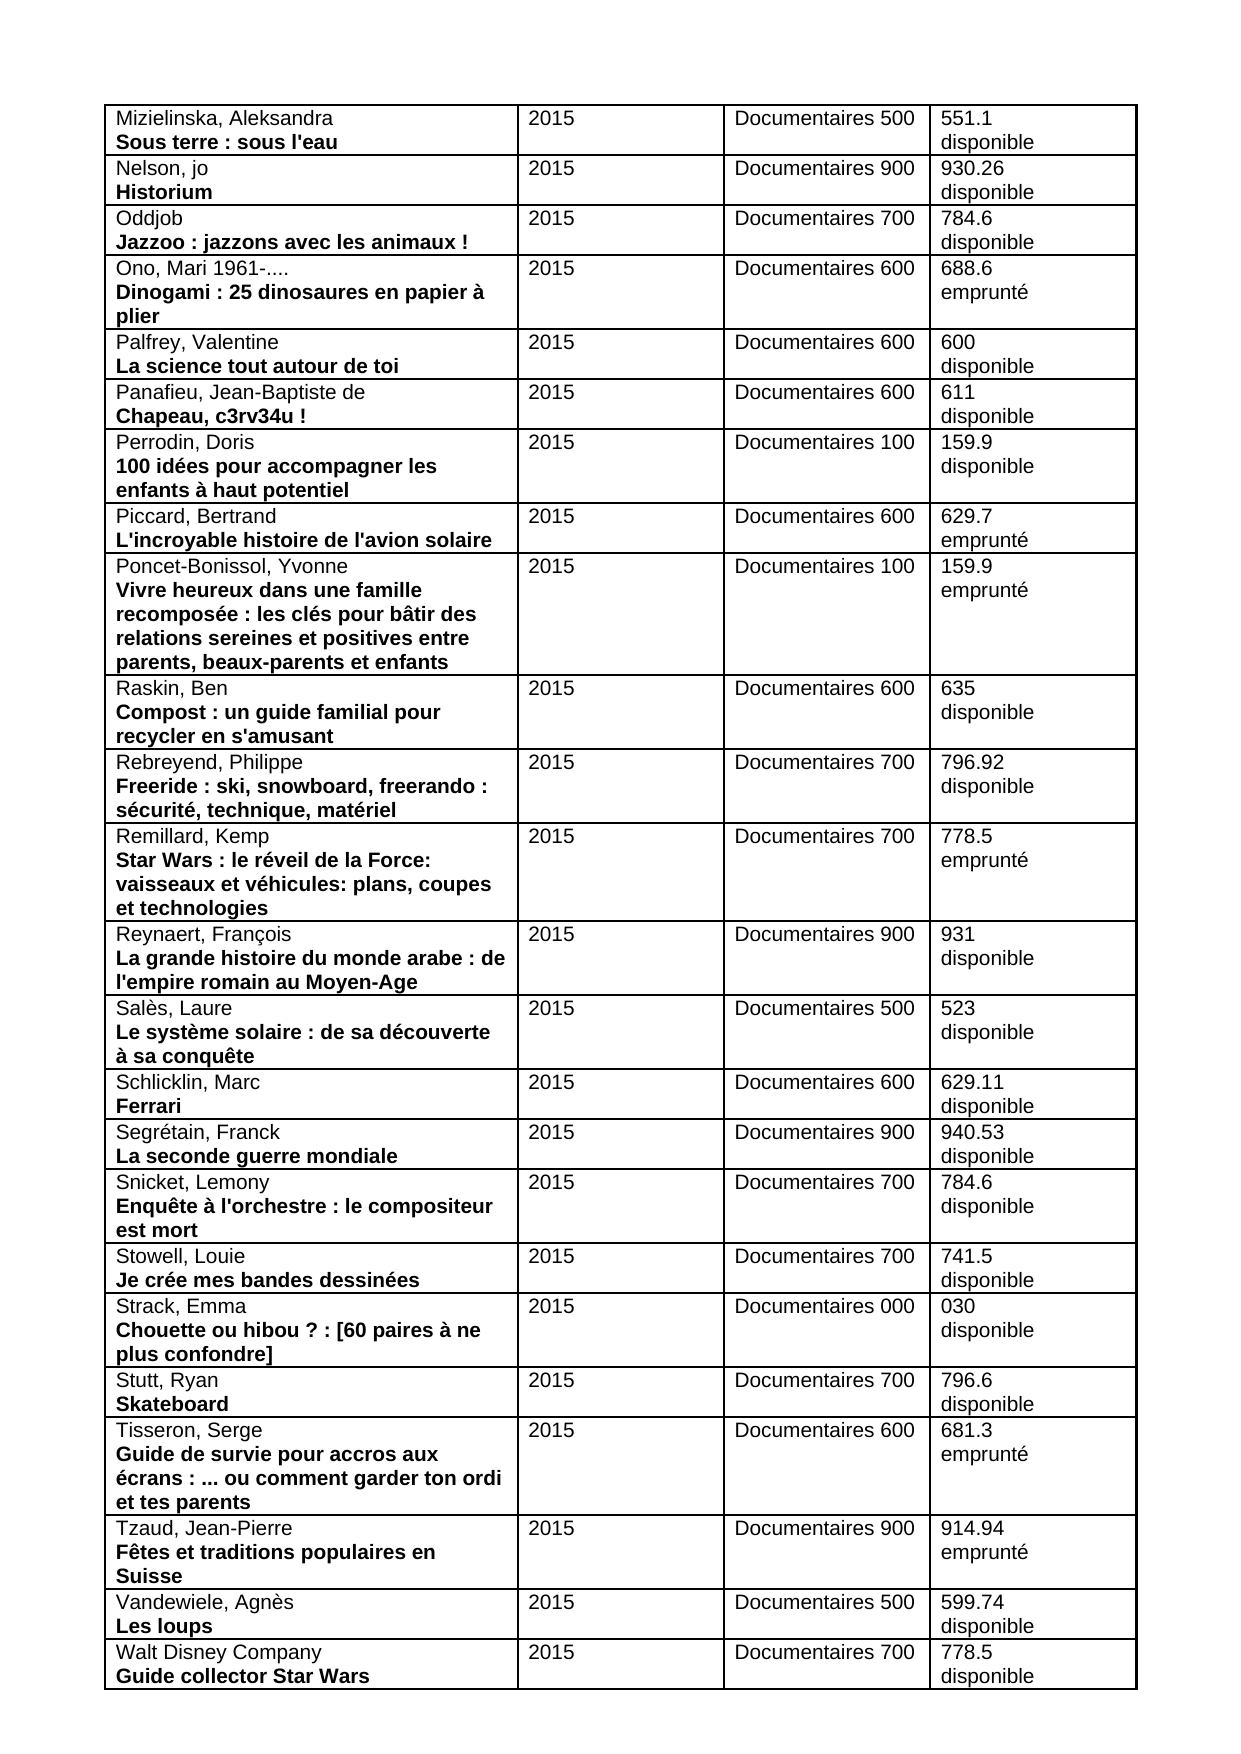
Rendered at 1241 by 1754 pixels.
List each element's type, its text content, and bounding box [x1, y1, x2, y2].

table_cell Reynaert, François La grande histoire du monde arabe : de l'empire romain au Moyen-Age [106, 922, 517, 994]
table_cell 681.3 emprunté [931, 1418, 1135, 1513]
table_cell 2015 [519, 996, 723, 1068]
table_cell Documentaires 600 [725, 1070, 929, 1118]
table_cell 159.9 emprunté [931, 554, 1135, 674]
table_cell Documentaires 900 [725, 1516, 929, 1587]
table_cell Documentaires 000 [725, 1294, 929, 1366]
table_cell 2015 [519, 1244, 723, 1292]
table_cell Documentaires 600 [725, 1418, 929, 1513]
table_cell 2015 [519, 1418, 723, 1513]
table_cell 629.11 disponible [931, 1070, 1135, 1118]
table_cell 784.6 disponible [931, 206, 1135, 254]
table_cell Remillard, Kemp Star Wars : le réveil de la Force: vaisseaux et véhicules: plans, coupes et technologies [106, 824, 517, 920]
table_cell Tzaud, Jean-Pierre Fêtes et traditions populaires en Suisse [106, 1516, 517, 1587]
table_cell Documentaires 700 [725, 1640, 929, 1687]
table_cell Documentaires 600 [725, 256, 929, 328]
table_cell 159.9 disponible [931, 430, 1135, 502]
table_cell 2015 [519, 676, 723, 748]
table_cell 523 disponible [931, 996, 1135, 1068]
table_cell Documentaires 500 [725, 106, 929, 154]
table_cell Documentaires 500 [725, 1590, 929, 1637]
table_cell 2015 [519, 750, 723, 822]
table_cell 914.94 emprunté [931, 1516, 1135, 1587]
table_cell 551.1 disponible [931, 106, 1135, 154]
table_cell 030 disponible [931, 1294, 1135, 1366]
table_cell 2015 [519, 504, 723, 552]
table_cell 2015 [519, 206, 723, 254]
table_cell 2015 [519, 156, 723, 204]
table_cell 2015 [519, 1640, 723, 1687]
table_cell Panafieu, Jean-Baptiste de Chapeau, c3rv34u ! [106, 380, 517, 428]
table_cell 930.26 disponible [931, 156, 1135, 204]
table_cell Documentaires 600 [725, 504, 929, 552]
table_cell Documentaires 600 [725, 380, 929, 428]
table_cell 2015 [519, 554, 723, 674]
table_cell Perrodin, Doris 100 idées pour accompagner les enfants à haut potentiel [106, 430, 517, 502]
table_cell 611 disponible [931, 380, 1135, 428]
table_cell Documentaires 600 [725, 676, 929, 748]
table_cell 2015 [519, 430, 723, 502]
table_cell 796.6 disponible [931, 1368, 1135, 1416]
table_cell 599.74 disponible [931, 1590, 1135, 1637]
table_cell Documentaires 500 [725, 996, 929, 1068]
table_cell Nelson, jo Historium [106, 156, 517, 204]
table_cell 2015 [519, 330, 723, 378]
table_cell Ono, Mari 1961-.... Dinogami : 25 dinosaures en papier à plier [106, 256, 517, 328]
table_cell 778.5 disponible [931, 1640, 1135, 1687]
table_cell 2015 [519, 922, 723, 994]
table_cell Documentaires 700 [725, 1170, 929, 1242]
table_cell 796.92 disponible [931, 750, 1135, 822]
table_cell Oddjob Jazzoo : jazzons avec les animaux ! [106, 206, 517, 254]
table_cell 600 disponible [931, 330, 1135, 378]
table_cell 2015 [519, 256, 723, 328]
table_cell Documentaires 700 [725, 206, 929, 254]
table_cell Poncet-Bonissol, Yvonne Vivre heureux dans une famille recomposée : les clés pour bâtir des relations sereines et positives entre parents, beaux-parents et enfants [106, 554, 517, 674]
table_cell 2015 [519, 1170, 723, 1242]
table_cell Raskin, Ben Compost : un guide familial pour recycler en s'amusant [106, 676, 517, 748]
table_cell 629.7 emprunté [931, 504, 1135, 552]
table_cell Vandewiele, Agnès Les loups [106, 1590, 517, 1637]
table_cell 931 disponible [931, 922, 1135, 994]
table_cell Documentaires 700 [725, 1368, 929, 1416]
table_cell Documentaires 900 [725, 156, 929, 204]
table_cell Documentaires 700 [725, 750, 929, 822]
table_cell 2015 [519, 106, 723, 154]
table_cell Salès, Laure Le système solaire : de sa découverte à sa conquête [106, 996, 517, 1068]
table_cell Rebreyend, Philippe Freeride : ski, snowboard, freerando : sécurité, technique, matériel [106, 750, 517, 822]
table_cell 2015 [519, 1294, 723, 1366]
table_cell 940.53 disponible [931, 1120, 1135, 1168]
table_cell Schlicklin, Marc Ferrari [106, 1070, 517, 1118]
table_cell Documentaires 100 [725, 554, 929, 674]
table_cell 2015 [519, 1516, 723, 1587]
table_cell 688.6 emprunté [931, 256, 1135, 328]
table_cell Stutt, Ryan Skateboard [106, 1368, 517, 1416]
table_cell 2015 [519, 1368, 723, 1416]
table_cell Snicket, Lemony Enquête à l'orchestre : le compositeur est mort [106, 1170, 517, 1242]
table_cell Piccard, Bertrand L'incroyable histoire de l'avion solaire [106, 504, 517, 552]
table_cell 2015 [519, 380, 723, 428]
table_cell Strack, Emma Chouette ou hibou ? : [60 paires à ne plus confondre] [106, 1294, 517, 1366]
table_cell Palfrey, Valentine La science tout autour de toi [106, 330, 517, 378]
table_cell Documentaires 700 [725, 1244, 929, 1292]
table_cell Stowell, Louie Je crée mes bandes dessinées [106, 1244, 517, 1292]
table_cell Mizielinska, Aleksandra Sous terre : sous l'eau [106, 106, 517, 154]
table_cell 784.6 disponible [931, 1170, 1135, 1242]
table_cell 778.5 emprunté [931, 824, 1135, 920]
table_cell Documentaires 900 [725, 1120, 929, 1168]
table_cell Documentaires 900 [725, 922, 929, 994]
table_cell 2015 [519, 1120, 723, 1168]
table_cell Segrétain, Franck La seconde guerre mondiale [106, 1120, 517, 1168]
table_cell 2015 [519, 1590, 723, 1637]
table_cell 741.5 disponible [931, 1244, 1135, 1292]
table_cell Documentaires 100 [725, 430, 929, 502]
table_cell 2015 [519, 1070, 723, 1118]
table_cell Documentaires 700 [725, 824, 929, 920]
table_cell 2015 [519, 824, 723, 920]
table_cell Tisseron, Serge Guide de survie pour accros aux écrans : ... ou comment garder ton ordi et tes parents [106, 1418, 517, 1513]
table_cell 635 disponible [931, 676, 1135, 748]
table_cell Documentaires 600 [725, 330, 929, 378]
table_cell Walt Disney Company Guide collector Star Wars [106, 1640, 517, 1687]
